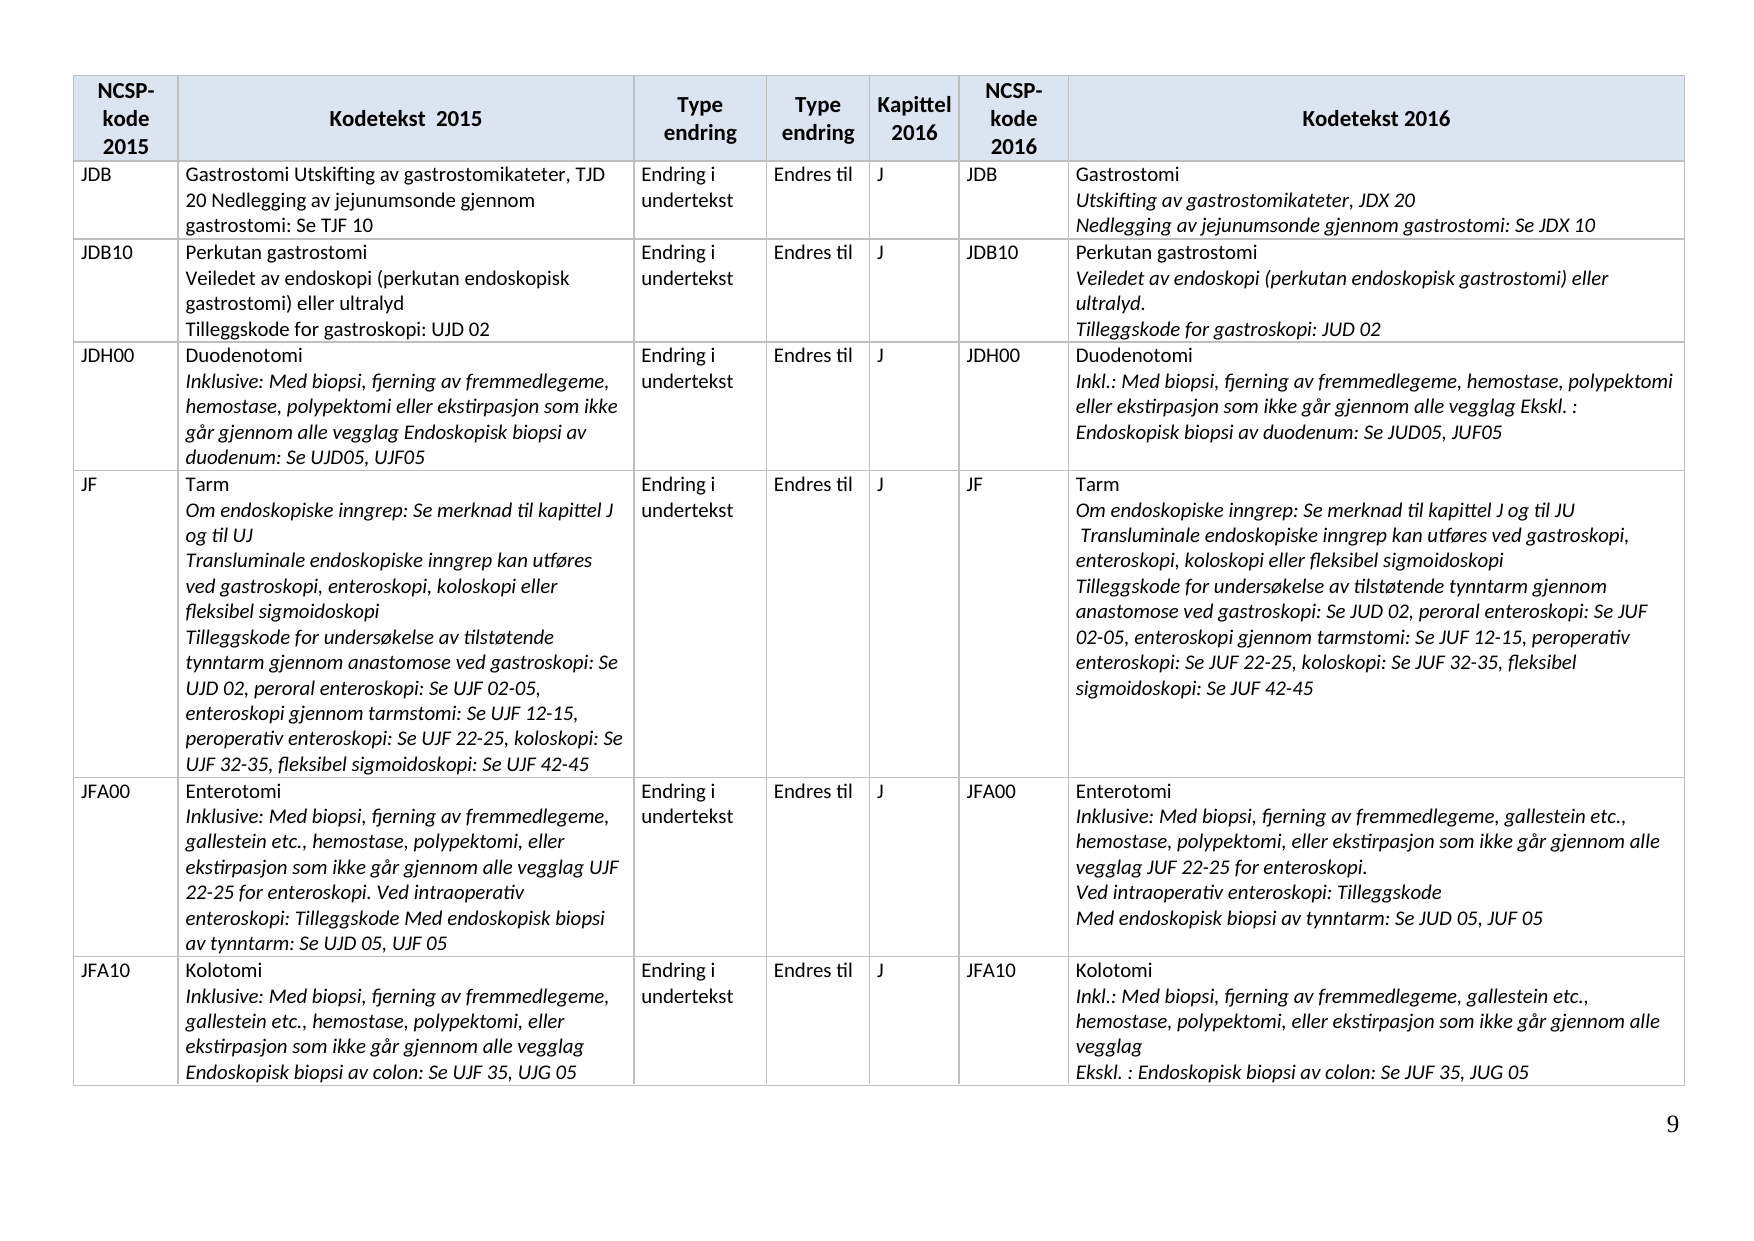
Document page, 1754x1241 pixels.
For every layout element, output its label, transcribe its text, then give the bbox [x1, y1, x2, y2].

table_cell JFA00 [960, 778, 1068, 956]
table_cell Endring i undertekst [635, 343, 766, 470]
table_cell Kolotomi Inklusive: Med biopsi, fjerning av fremmedlegeme, gallestein etc., hemostase, polypektomi, eller ekstirpasjon som ikke går gjennom alle vegglag Endoskopisk biopsi av colon: Se UJF 35, UJG 05 [179, 957, 633, 1084]
table_cell JDB10 [74, 240, 177, 341]
table_cell Perkutan gastrostomi Veiledet av endoskopi (perkutan endoskopisk gastrostomi) eller ultralyd. Tilleggskode for gastroskopi: JUD 02 [1069, 240, 1684, 341]
table_cell Duodenotomi Inklusive: Med biopsi, fjerning av fremmedlegeme, hemostase, polypektomi eller ekstirpasjon som ikke går gjennom alle vegglag Endoskopisk biopsi av duodenum: Se UJD05, UJF05 [179, 343, 633, 470]
table_header Kodetekst 2016 [1069, 76, 1684, 160]
table_cell Enterotomi Inklusive: Med biopsi, fjerning av fremmedlegeme, gallestein etc., hemostase, polypektomi, eller ekstirpasjon som ikke går gjennom alle vegglag UJF 22-25 for enteroskopi. Ved intraoperativ enteroskopi: Tilleggskode Med endoskopisk biopsi av tynntarm: Se UJD 05, UJF 05 [179, 778, 633, 956]
table_cell J [870, 343, 958, 470]
table_cell Endres til [767, 471, 869, 776]
table_cell J [870, 240, 958, 341]
table_cell Endring i undertekst [635, 162, 766, 238]
table_cell JDH00 [960, 343, 1068, 470]
table_cell Endres til [767, 957, 869, 1084]
table_cell Gastrostomi Utskifting av gastrostomikateter, TJD 20 Nedlegging av jejunumsonde gjennom gastrostomi: Se TJF 10 [179, 162, 633, 238]
table_cell JFA10 [74, 957, 177, 1084]
table_cell Duodenotomi Inkl.: Med biopsi, fjerning av fremmedlegeme, hemostase, polypektomi eller ekstirpasjon som ikke går gjennom alle vegglag Ekskl. : Endoskopisk biopsi av duodenum: Se JUD05, JUF05 [1069, 343, 1684, 470]
table_cell Endres til [767, 778, 869, 956]
table_cell JDH00 [74, 343, 177, 470]
table_cell J [870, 471, 958, 776]
table_header Type endring [767, 76, 869, 160]
table_cell Endring i undertekst [635, 778, 766, 956]
table_cell J [870, 778, 958, 956]
table_header NCSP-kode 2016 [960, 76, 1068, 160]
table_header Type endring [635, 76, 766, 160]
table_cell Gastrostomi Utskifting av gastrostomikateter, JDX 20 Nedlegging av jejunumsonde gjennom gastrostomi: Se JDX 10 [1069, 162, 1684, 238]
table_cell Tarm Om endoskopiske inngrep: Se merknad til kapittel J og til JU Transluminale endoskopiske inngrep kan utføres ved gastroskopi, enteroskopi, koloskopi eller fleksibel sigmoidoskopi Tilleggskode for undersøkelse av tilstøtende tynntarm gjennom anastomose ved gastroskopi: Se JUD 02, peroral enteroskopi: Se JUF 02-05, enteroskopi gjennom tarmstomi: Se JUF 12-15, peroperativ enteroskopi: Se JUF 22-25, koloskopi: Se JUF 32-35, fleksibel sigmoidoskopi: Se JUF 42-45 [1069, 471, 1684, 776]
table_cell Endring i undertekst [635, 957, 766, 1084]
table_cell Endres til [767, 343, 869, 470]
table_cell Endring i undertekst [635, 240, 766, 341]
table_cell JF [960, 471, 1068, 776]
table_cell JDB [74, 162, 177, 238]
table_cell JDB [960, 162, 1068, 238]
table_cell Perkutan gastrostomi Veiledet av endoskopi (perkutan endoskopisk gastrostomi) eller ultralyd Tilleggskode for gastroskopi: UJD 02 [179, 240, 633, 341]
table_header Kapittel 2016 [870, 76, 958, 160]
table_cell Kolotomi Inkl.: Med biopsi, fjerning av fremmedlegeme, gallestein etc., hemostase, polypektomi, eller ekstirpasjon som ikke går gjennom alle vegglag Ekskl. : Endoskopisk biopsi av colon: Se JUF 35, JUG 05 [1069, 957, 1684, 1084]
table_cell Endres til [767, 162, 869, 238]
table_cell JFA00 [74, 778, 177, 956]
table_cell Endring i undertekst [635, 471, 766, 776]
table_cell JFA10 [960, 957, 1068, 1084]
table_cell J [870, 162, 958, 238]
table_cell JDB10 [960, 240, 1068, 341]
table_header NCSP-kode 2015 [74, 76, 177, 160]
table_cell J [870, 957, 958, 1084]
table_cell Endres til [767, 240, 869, 341]
table_cell Enterotomi Inklusive: Med biopsi, fjerning av fremmedlegeme, gallestein etc., hemostase, polypektomi, eller ekstirpasjon som ikke går gjennom alle vegglag JUF 22-25 for enteroskopi. Ved intraoperativ enteroskopi: Tilleggskode Med endoskopisk biopsi av tynntarm: Se JUD 05, JUF 05 [1069, 778, 1684, 956]
table_header Kodetekst 2015 [179, 76, 633, 160]
table_cell Tarm Om endoskopiske inngrep: Se merknad til kapittel J og til UJ Transluminale endoskopiske inngrep kan utføres ved gastroskopi, enteroskopi, koloskopi eller fleksibel sigmoidoskopi Tilleggskode for undersøkelse av tilstøtende tynntarm gjennom anastomose ved gastroskopi: Se UJD 02, peroral enteroskopi: Se UJF 02-05, enteroskopi gjennom tarmstomi: Se UJF 12-15, peroperativ enteroskopi: Se UJF 22-25, koloskopi: Se UJF 32-35, fleksibel sigmoidoskopi: Se UJF 42-45 [179, 471, 633, 776]
table_cell JF [74, 471, 177, 776]
